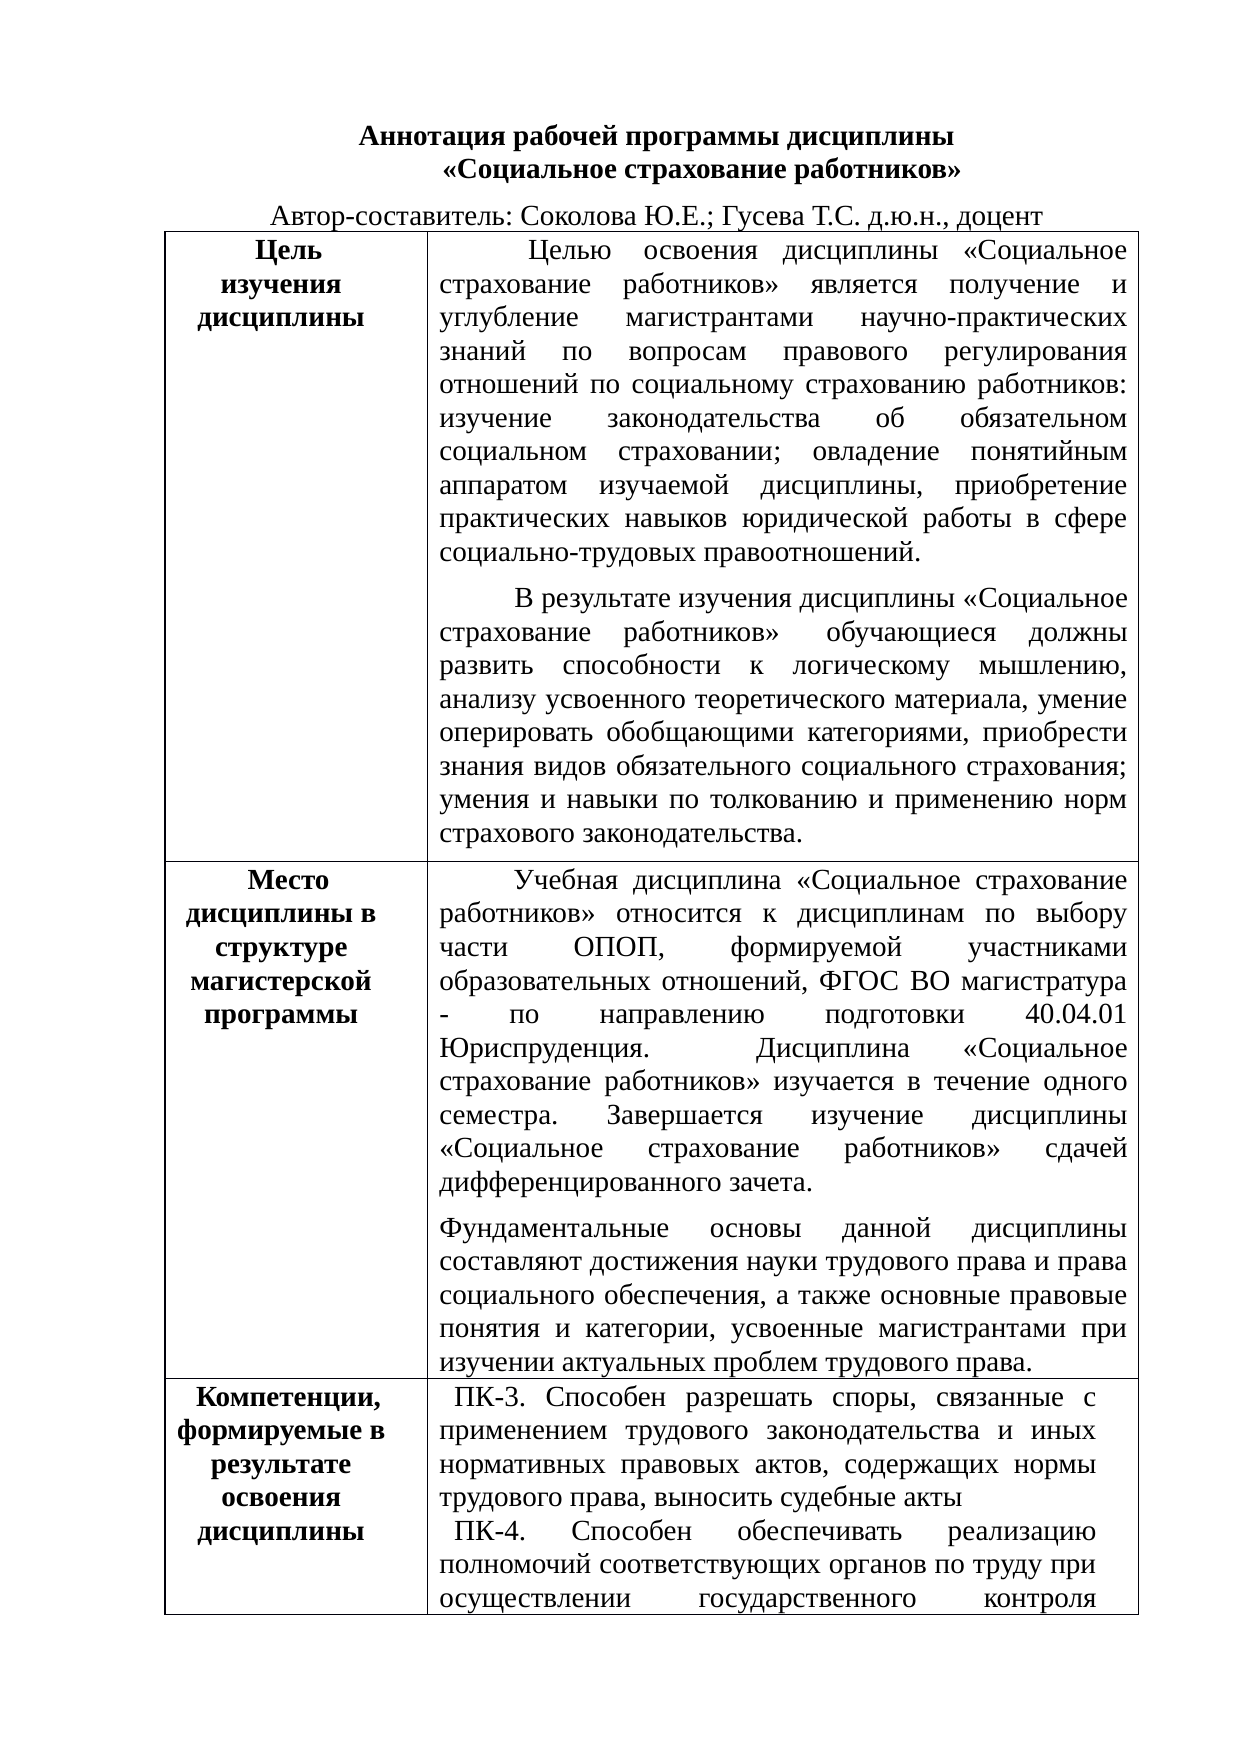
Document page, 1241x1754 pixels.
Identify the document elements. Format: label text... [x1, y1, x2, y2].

text Аннотация рабочей программы дисциплины [177, 118, 1121, 152]
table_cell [166, 1379, 427, 1613]
text «Социальное страхование работников» [177, 152, 1152, 185]
table_cell Место дисциплины в структуре магистерской программы [166, 862, 427, 1378]
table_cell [428, 1379, 1138, 1613]
table_header Целью освоения дисциплины «Социальное страхование работников» является получение и углубление магистрантами научно-практических знаний по вопросам правового регулирования отношений по социальному страхованию работников: изучение законодательства об обязательном социальном страховании; овладение понятийным аппаратом изучаемой дисциплины, приобретение практических навыков юридической работы в сфере социально-трудовых правоотношений. В результате изучения дисциплины «Социальное страхование работников» обучающиеся должны развить способности к логическому мышлению, анализу усвоенного теоретического материала, умение оперировать обобщающими категориями, приобрести знания видов обязательного социального страхования; умения и навыки по толкованию и применению норм страхового законодательства. [428, 232, 1138, 861]
text Автор-составитель: Соколова Ю.Е.; Гусева Т.С. д.ю.н., доцент [177, 198, 1121, 231]
table_header Цель изучения дисциплины [166, 232, 427, 861]
table_cell Учебная дисциплина «Социальное страхование работников» относится к дисциплинам по выбору части ОПОП, формируемой участниками образовательных отношений, ФГОС ВО магистратура - по направлению подготовки 40.04.01 Юриспруденция. Дисциплина «Социальное страхование работников» изучается в течение одного семестра. Завершается изучение дисциплины «Социальное страхование работников» сдачей дифференцированного зачета. Фундаментальные основы данной дисциплины составляют достижения науки трудового права и права социального обеспечения, а также основные правовые понятия и категории, усвоенные магистрантами при изучении актуальных проблем трудового права. [428, 862, 1138, 1378]
